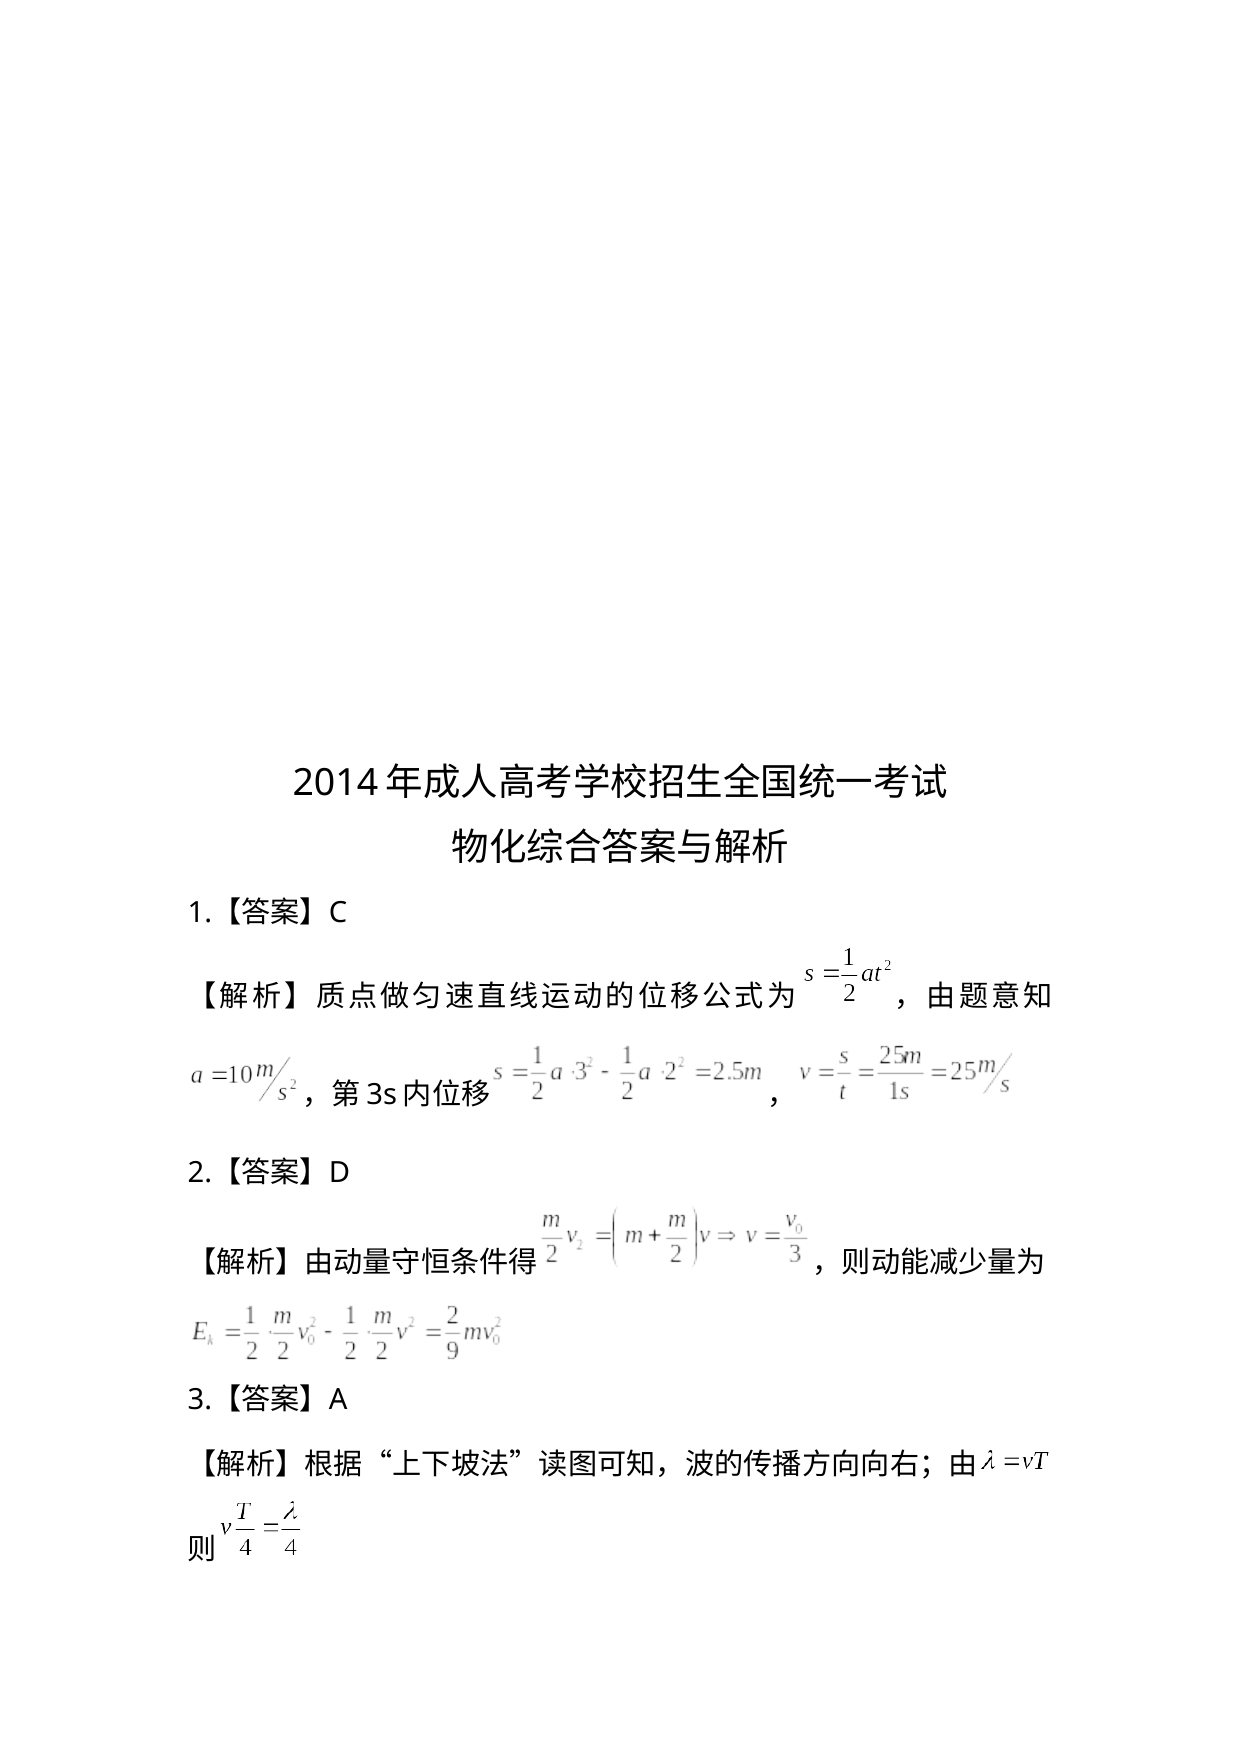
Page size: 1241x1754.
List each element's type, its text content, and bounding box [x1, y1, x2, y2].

text 2014年成人高考学校招生全国统一考试 [187, 747, 1053, 812]
text 2.【答案】D [187, 1137, 1053, 1202]
text 【解析】由动量守恒条件得，则动能减少量为 [187, 1202, 1053, 1299]
text 【解析】质点做匀速直线运动的位移公式为，由题意知，第3s内位移， [187, 942, 1053, 1137]
text 【解析】根据“上下坡法”读图可知，波的传播方向向右；由，则 [187, 1429, 1053, 1592]
text 3.【答案】A [187, 1364, 1053, 1429]
text 物化综合答案与解析 [187, 812, 1053, 877]
text 1.【答案】C [187, 877, 1053, 942]
